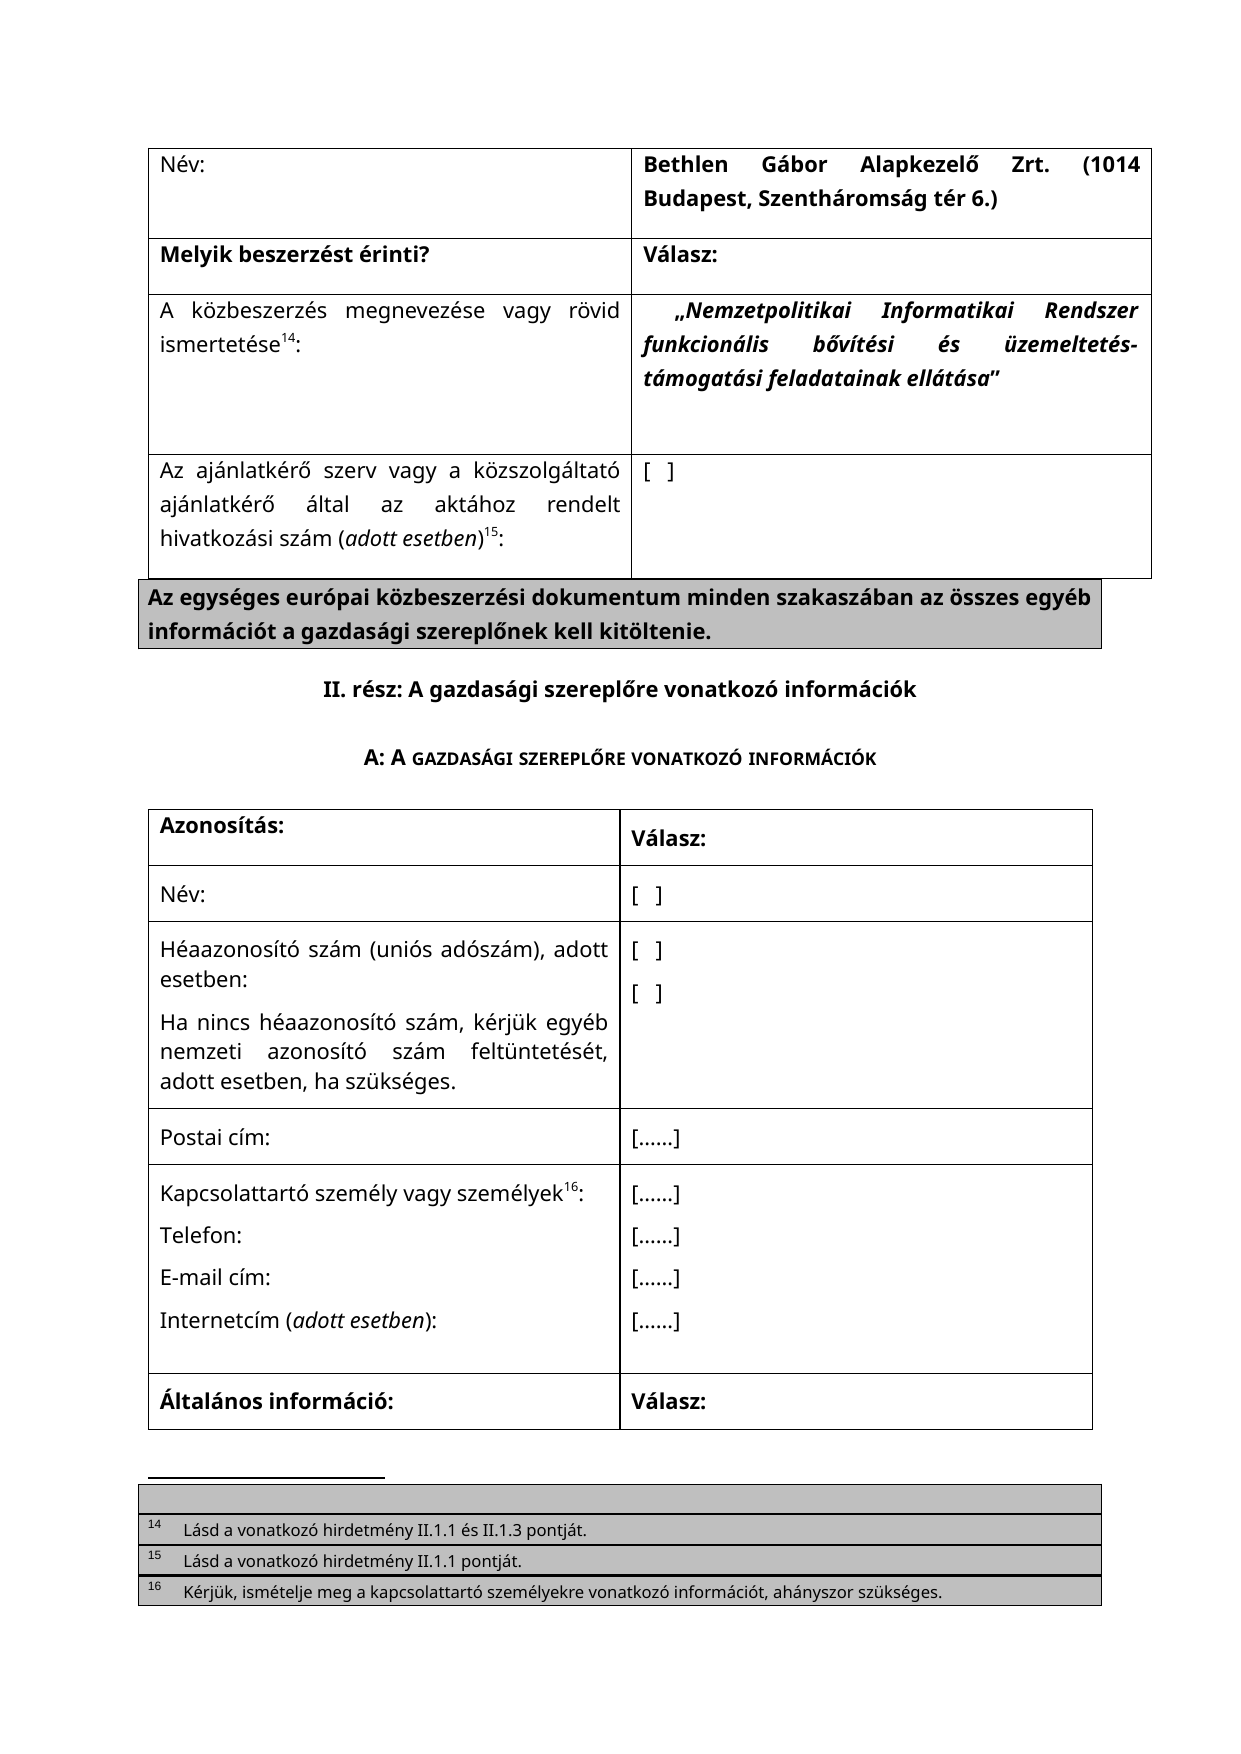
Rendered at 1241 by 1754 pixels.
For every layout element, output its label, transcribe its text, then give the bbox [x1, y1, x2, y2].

text Az egységes európai közbeszerzési dokumentum minden szakaszában az összes egyéb információt a gazdasági szereplőnek kell kitöltenie. [139, 580, 1101, 648]
table_cell Név: [149, 866, 619, 921]
table_cell Név: [149, 149, 631, 238]
table_cell Válasz: [632, 239, 1151, 294]
table_cell A közbeszerzés megnevezése vagy rövid ismertetése: [149, 295, 631, 454]
table_cell Postai cím: [149, 1109, 619, 1164]
table_cell Kapcsolattartó személy vagy személyek: Telefon: E-mail cím: Internetcím (adott esetben): [149, 1165, 619, 1373]
table_cell Általános információ: [149, 1374, 619, 1428]
title A: A gazdasági szereplőre vonatkozó információk [148, 742, 1092, 772]
table_cell „Nemzetpolitikai Informatikai Rendszer funkcionális bővítési és üzemeltetés-támogatási feladatainak ellátása” [632, 295, 1151, 454]
table_cell Válasz: [621, 1374, 1092, 1428]
table_cell [……] [……] [……] [……] [621, 1165, 1092, 1373]
table_cell [ ] [621, 866, 1092, 921]
table_cell [ ] [ ] [621, 922, 1092, 1108]
table_cell [ ] [632, 455, 1151, 578]
table_cell [……] [621, 1109, 1092, 1164]
table_cell Az ajánlatkérő szerv vagy a közszolgáltató ajánlatkérő által az aktához rendelt hivatkozási szám (adott esetben): [149, 455, 631, 578]
table_cell Héaazonosító szám (uniós adószám), adott esetben: Ha nincs héaazonosító szám, kérjük egyéb nemzeti azonosító szám feltüntetését, adott esetben, ha szükséges. [149, 922, 619, 1108]
title II. rész: A gazdasági szereplőre vonatkozó információk [148, 674, 1092, 704]
table_cell Melyik beszerzést érinti? [149, 239, 631, 294]
table_header Válasz: [621, 810, 1092, 865]
table_cell Bethlen Gábor Alapkezelő Zrt. (1014 Budapest, Szentháromság tér 6.) [632, 149, 1151, 238]
table_header Azonosítás: [149, 810, 619, 865]
